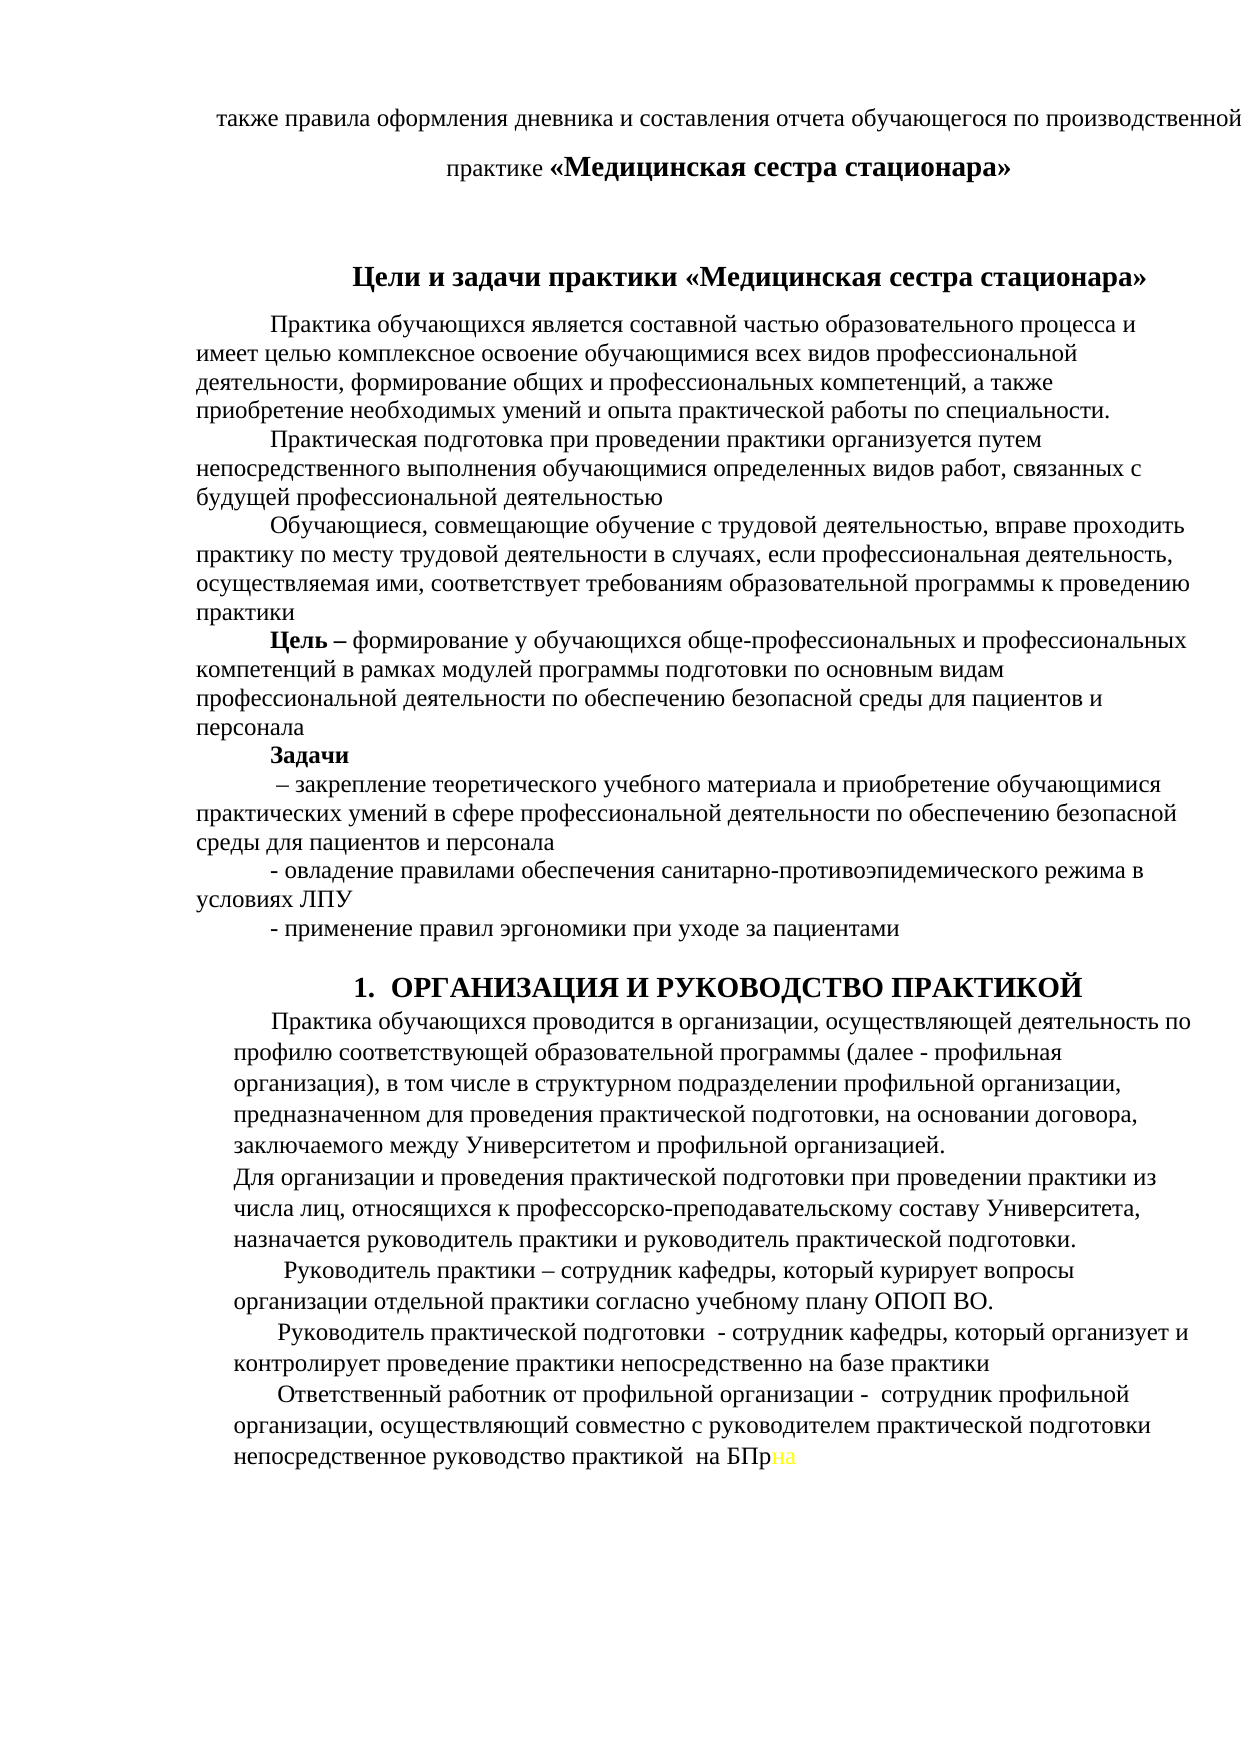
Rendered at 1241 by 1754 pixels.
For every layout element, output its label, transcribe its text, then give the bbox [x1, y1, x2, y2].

list ОРГАНИЗАЦИЯ И РУКОВОДСТВО ПРАКТИКОЙ [233, 970, 1203, 1004]
text Практика обучающихся является составной частью образовательного процесса и имеет целью комплексное освоение обучающимися всех видов профессиональной деятельности, формирование общих и профессиональных компетенций, а также приобретение необходимых умений и опыта практической работы по специальности. [196, 309, 1203, 424]
text Ответственный работник от профильной организации - сотрудник профильной организации, осуществляющий совместно с руководителем практической подготовки непосредственное руководство практикой на БПрна [233, 1379, 1203, 1470]
text Практика обучающихся проводится в организации, осуществляющей деятельность по профилю соответствующей образовательной программы (далее - профильная организация), в том числе в структурном подразделении профильной организации, предназначенном для проведения практической подготовки, на основании договора, заключаемого между Университетом и профильной организацией. [233, 1006, 1203, 1159]
text – закрепление теоретического учебного материала и приобретение обучающимися практических умений в сфере профессиональной деятельности по обеспечению безопасной среды для пациентов и персонала [196, 769, 1203, 855]
text Цель – формирование у обучающихся обще-профессиональных и профессиональных компетенций в рамках модулей программы подготовки по основным видам профессиональной деятельности по обеспечению безопасной среды для пациентов и персонала [196, 625, 1203, 740]
text Задачи [196, 740, 1203, 769]
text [196, 103, 1240, 183]
text Цели и задачи практики «Медицинская сестра стационара» [196, 259, 1240, 292]
text Руководитель практики – сотрудник кафедры, который курирует вопросы организации отдельной практики согласно учебному плану ОПОП ВО. [233, 1255, 1203, 1314]
text Практическая подготовка при проведении практики организуется путем непосредственного выполнения обучающимися определенных видов работ, связанных с будущей профессиональной деятельностью [196, 424, 1203, 510]
text Для организации и проведения практической подготовки при проведении практики из числа лиц, относящихся к профессорско-преподавательскому составу Университета, назначается руководитель практики и руководитель практической подготовки. [233, 1162, 1203, 1252]
text - применение правил эргономики при уходе за пациентами [196, 913, 1203, 942]
text - овладение правилами обеспечения санитарно-противоэпидемического режима в условиях ЛПУ [196, 855, 1203, 913]
text Руководитель практической подготовки - сотрудник кафедры, который организует и контролирует проведение практики непосредственно на базе практики [233, 1317, 1203, 1377]
text Обучающиеся, совмещающие обучение с трудовой деятельностью, вправе проходить практику по месту трудовой деятельности в случаях, если профессиональная деятельность, осуществляемая ими, соответствует требованиям образовательной программы к проведению практики [196, 510, 1203, 625]
